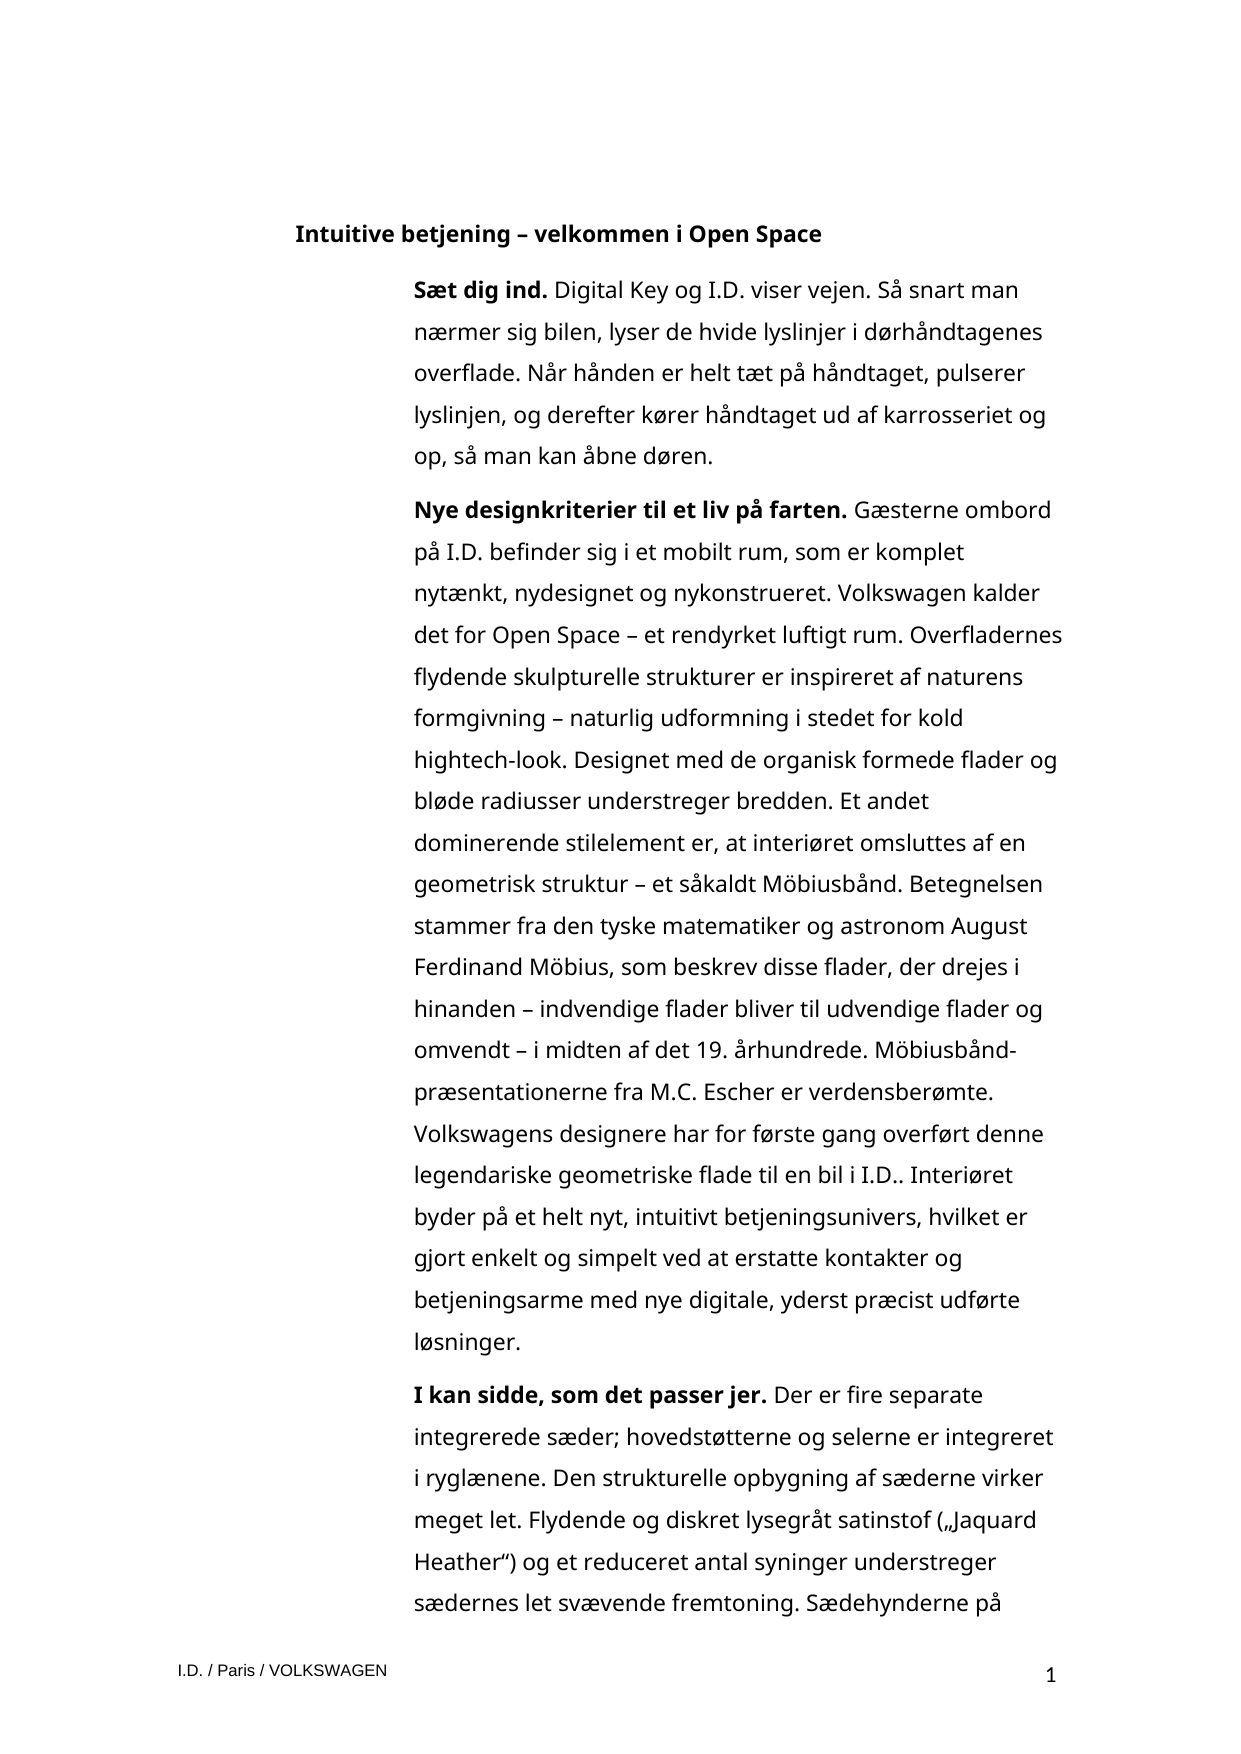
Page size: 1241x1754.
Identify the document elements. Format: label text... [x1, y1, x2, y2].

text Sæt dig ind. Digital Key og I.D. viser vejen. Så snart man nærmer sig bilen, lyser de hvide lyslinjer i dørhåndtagenes overflade. Når hånden er helt tæt på håndtaget, pulserer lyslinjen, og derefter kører håndtaget ud af karrosseriet og op, så man kan åbne døren. [413, 274, 1063, 472]
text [413, 1379, 1064, 1618]
text Nye designkriterier til et liv på farten. Gæsterne ombord på I.D. befinder sig i et mobilt rum, som er komplet nytænkt, nydesignet og nykonstrueret. Volkswagen kalder det for Open Space – et rendyrket luftigt rum. Overfladernes flydende skulpturelle strukturer er inspireret af naturens formgivning – naturlig udformning i stedet for kold hightech-look. Designet med de organisk formede flader og bløde radiusser understreger bredden. Et andet dominerende stilelement er, at interiøret omsluttes af en geometrisk struktur – et såkaldt Möbiusbånd. Betegnelsen stammer fra den tyske matematiker og astronom August Ferdinand Möbius, som beskrev disse flader, der drejes i hinanden – indvendige flader bliver til udvendige flader og omvendt – i midten af det 19. århundrede. Möbiusbånd-præsentationerne fra M.C. Escher er verdensberømte. Volkswagens designere har for første gang overført denne legendariske geometriske flade til en bil i I.D.. Interiøret byder på et helt nyt, intuitivt betjeningsunivers, hvilket er gjort enkelt og simpelt ved at erstatte kontakter og betjeningsarme med nye digitale, yderst præcist udførte løsninger. [413, 494, 1064, 1357]
subtitle Intuitive betjening – velkommen i Open Space [295, 218, 1049, 249]
